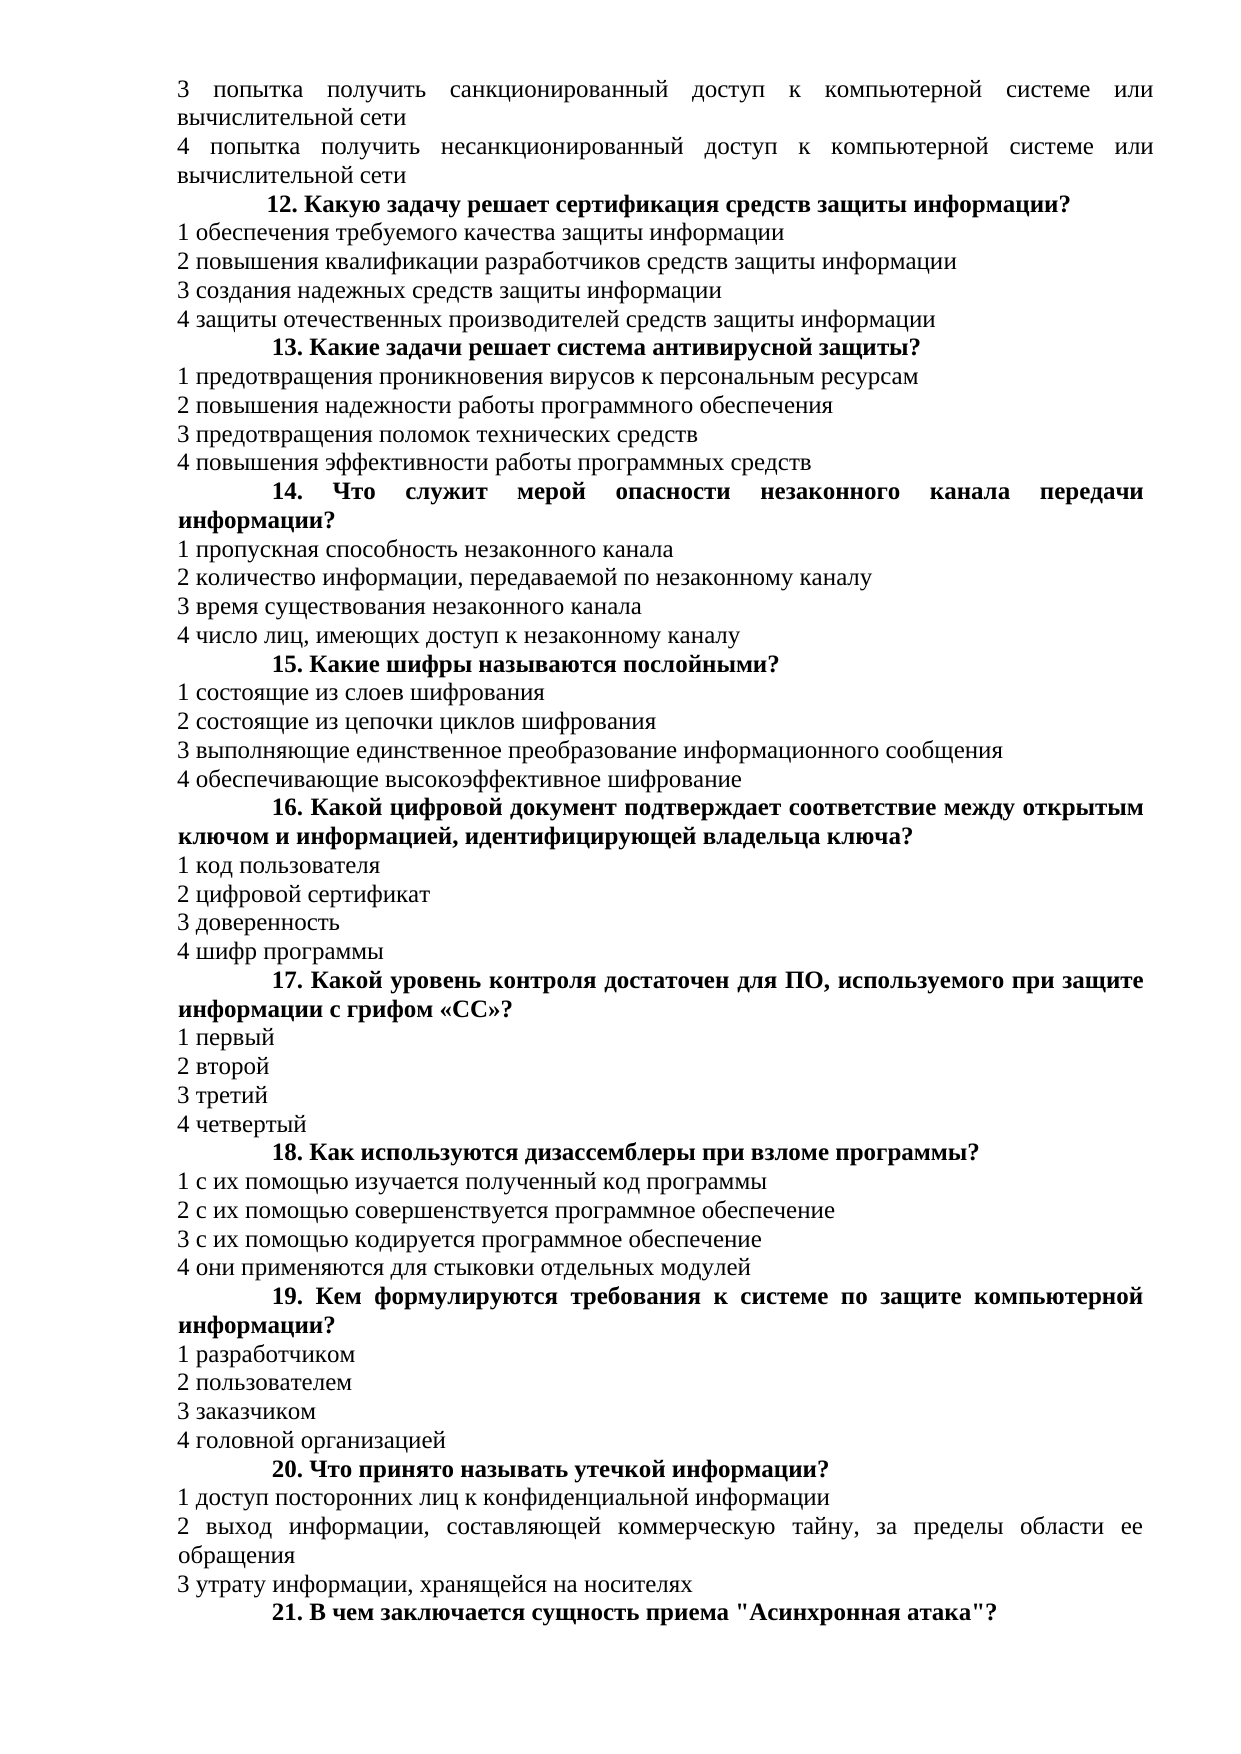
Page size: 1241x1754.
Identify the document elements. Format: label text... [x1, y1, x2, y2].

text 2 пользователем [177, 1367, 1144, 1396]
text 2 повышения надежности работы программного обеспечения [177, 390, 1144, 419]
text 2 второй [177, 1051, 1144, 1080]
text 20. Что принято называть утечкой информации? [178, 1454, 1144, 1482]
text 18. Как используются дизассемблеры при взломе программы? [178, 1137, 1144, 1166]
text 3 создания надежных средств защиты информации [177, 275, 1144, 304]
text 21. В чем заключается сущность приема "Асинхронная атака"? [178, 1597, 1144, 1626]
text 2 выход информации, составляющей коммерческую тайну, за пределы области ее обращения [177, 1511, 1144, 1569]
text 4 обеспечивающие высокоэффективное шифрование [177, 764, 1144, 792]
text 3 время существования незаконного канала [177, 591, 1144, 620]
text 4 защиты отечественных производителей средств защиты информации [177, 304, 1144, 332]
text 3 утрату информации, хранящейся на носителях [177, 1569, 1144, 1597]
text 3 заказчиком [177, 1396, 1144, 1425]
text 13. Какие задачи решает система антивирусной защиты? [178, 332, 1144, 361]
text 3 с их помощью кодируется программное обеспечение [177, 1224, 1144, 1252]
text 1 обеспечения требуемого качества защиты информации [177, 217, 1144, 246]
text 1 предотвращения проникновения вирусов к персональным ресурсам [177, 361, 1144, 390]
text 4 четвертый [177, 1109, 1144, 1137]
text 16. Какой цифровой документ подтверждает соответствие между открытым ключом и информацией, идентифицирующей владельца ключа? [178, 792, 1144, 850]
text 12. Какую задачу решает сертификация средств защиты информации? [178, 189, 1144, 217]
text 2 цифровой сертификат [177, 879, 1144, 907]
text 2 с их помощью совершенствуется программное обеспечение [177, 1195, 1144, 1224]
text 3 третий [177, 1080, 1144, 1109]
text 3 доверенность [177, 907, 1144, 936]
text 1 состоящие из слоев шифрования [177, 677, 1144, 706]
text 2 состоящие из цепочки циклов шифрования [177, 706, 1144, 735]
text 2 повышения квалификации разработчиков средств защиты информации [177, 246, 1144, 275]
text 2 количество информации, передаваемой по незаконному каналу [177, 562, 1144, 591]
text 3 предотвращения поломок технических средств [177, 419, 1144, 447]
text 4 головной организацией [177, 1425, 1144, 1454]
text 17. Какой уровень контроля достаточен для ПО, используемого при защите информации с грифом «СС»? [178, 965, 1144, 1022]
text 14. Что служит мерой опасности незаконного канала передачи информации? [178, 476, 1144, 534]
text 4 попытка получить несанкционированный доступ к компьютерной системе или вычислительной сети [177, 131, 1154, 189]
text 4 число лиц, имеющих доступ к незаконному каналу [177, 620, 1144, 649]
text 3 выполняющие единственное преобразование информационного сообщения [177, 735, 1144, 764]
text 15. Какие шифры называются послойными? [178, 649, 1144, 677]
text 1 код пользователя [177, 850, 1144, 879]
text 1 первый [177, 1022, 1144, 1051]
text 4 шифр программы [177, 936, 1144, 965]
text 19. Кем формулируются требования к системе по защите компьютерной информации? [178, 1281, 1144, 1339]
text 4 они применяются для стыковки отдельных модулей [177, 1252, 1144, 1281]
text 1 разработчиком [177, 1339, 1144, 1367]
text 1 пропускная способность незаконного канала [177, 534, 1144, 562]
text 3 попытка получить санкционированный доступ к компьютерной системе или вычислительной сети [177, 74, 1154, 131]
text 1 доступ посторонних лиц к конфиденциальной информации [177, 1482, 1144, 1511]
text 1 с их помощью изучается полученный код программы [177, 1166, 1144, 1195]
text 4 повышения эффективности работы программных средств [177, 447, 1144, 476]
